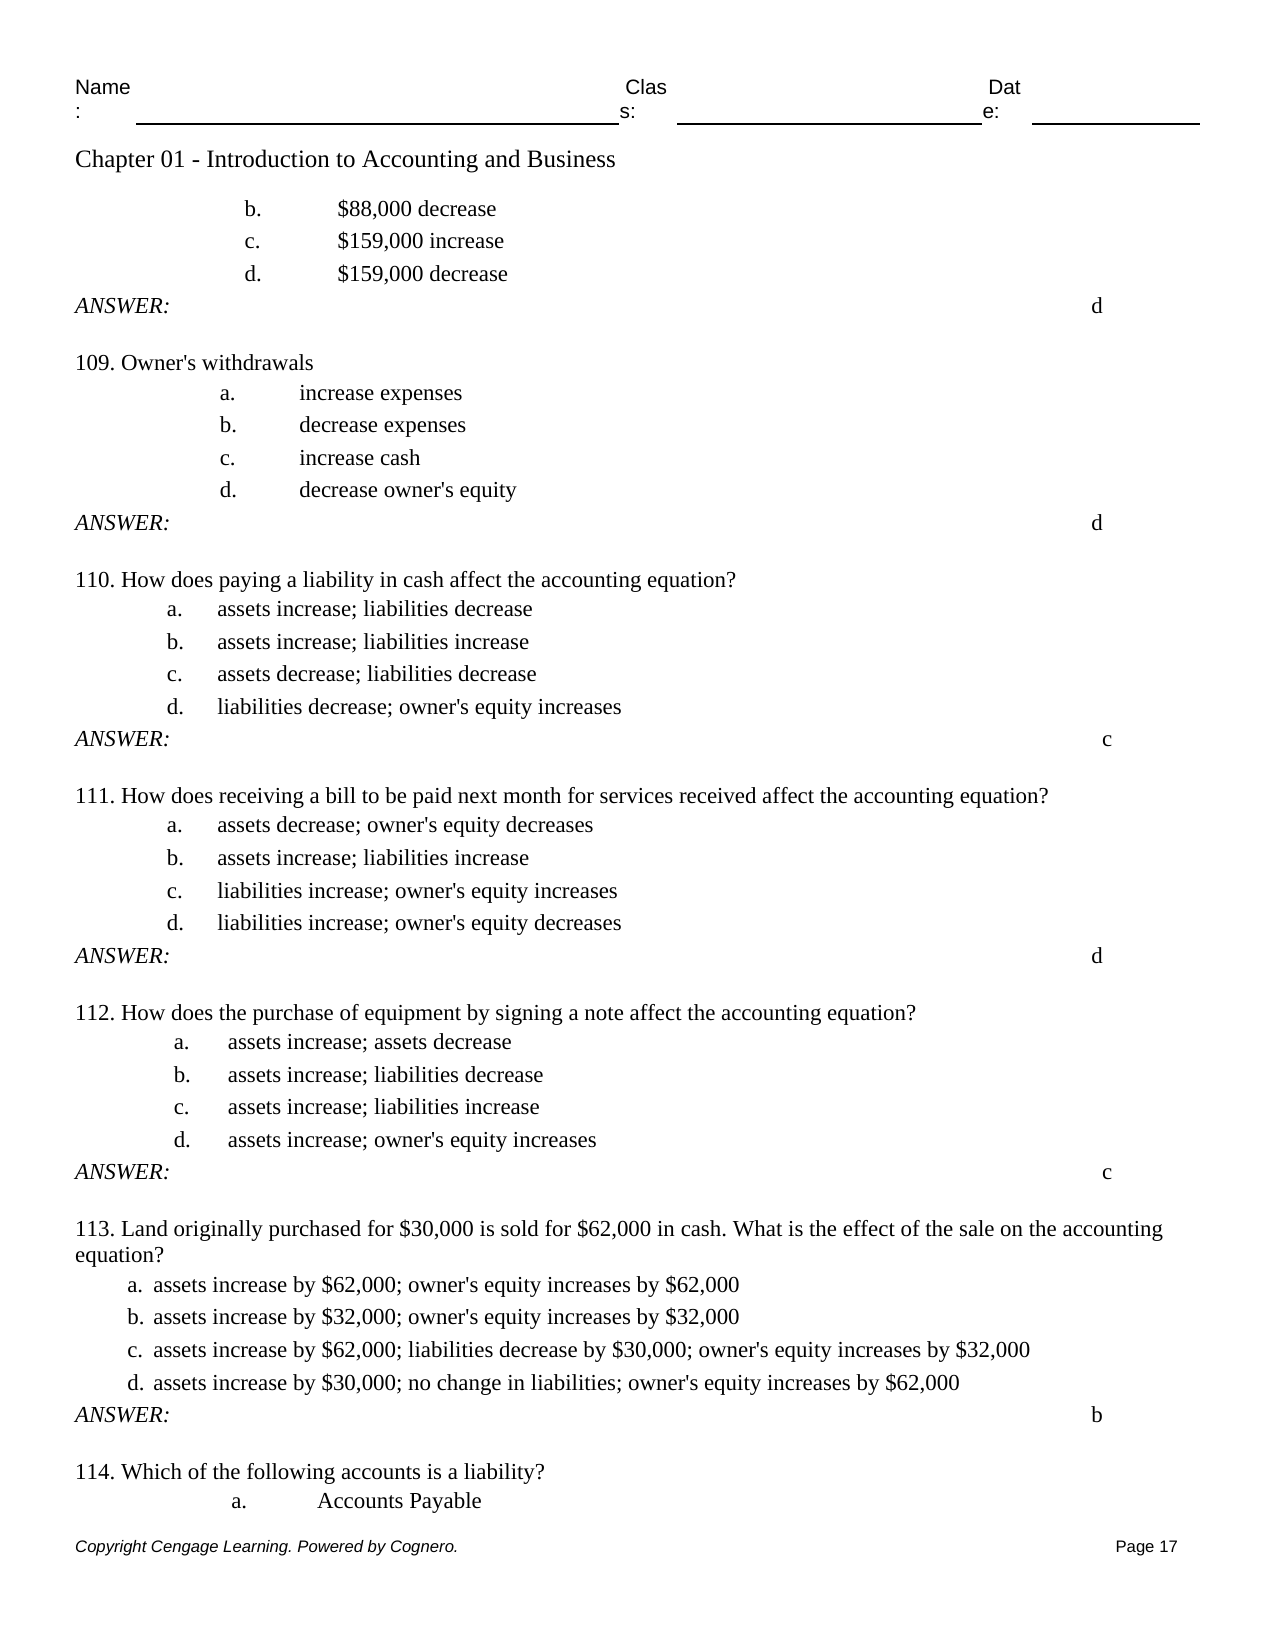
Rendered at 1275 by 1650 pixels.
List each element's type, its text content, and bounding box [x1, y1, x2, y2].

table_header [75, 1458, 1200, 1517]
table_header 109. Owner's withdrawals [75, 349, 1200, 539]
table_header 112. How does the purchase of equipment by signing a note affect the accounting equation? [75, 999, 1200, 1188]
table_header 113. Land originally purchased for $30,000 is sold for $62,000 in cash. What is the effect of the sale on the accounting equation? [75, 1215, 1200, 1431]
table_header 110. How does paying a liability in cash affect the accounting equation? [75, 566, 1200, 755]
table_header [75, 192, 1200, 322]
table_header 111. How does receiving a bill to be paid next month for services received affect the accounting equation? [75, 782, 1200, 972]
